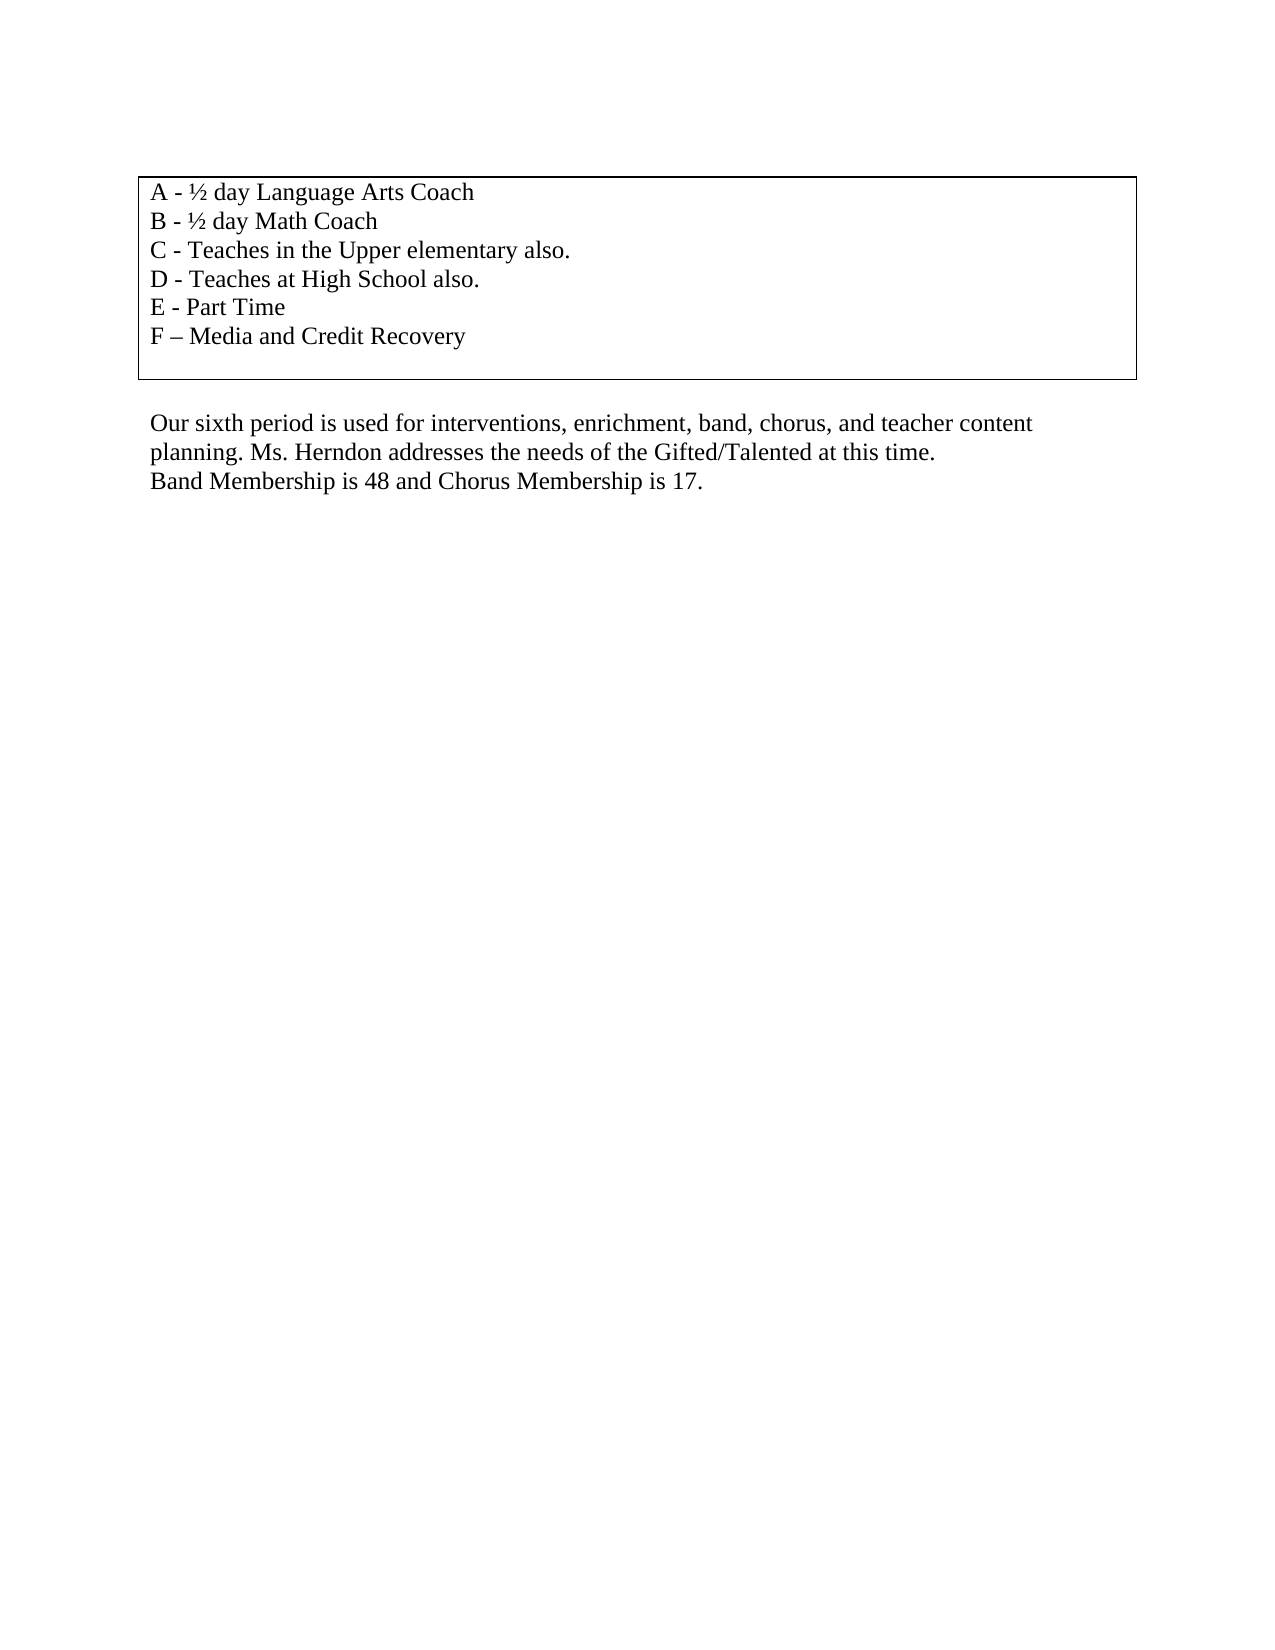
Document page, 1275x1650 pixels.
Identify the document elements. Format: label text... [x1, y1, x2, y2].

text Our sixth period is used for interventions, enrichment, band, chorus, and teacher content planning. Ms. Herndon addresses the needs of the Gifted/Talented at this time. [150, 408, 1125, 466]
text Band Membership is 48 and Chorus Membership is 17. [150, 466, 1125, 495]
table_header A - ½ day Language Arts Coach B - ½ day Math Coach C - Teaches in the Upper elementary also. D - Teaches at High School also. E - Part Time F – Media and Credit Recovery [139, 178, 1136, 379]
